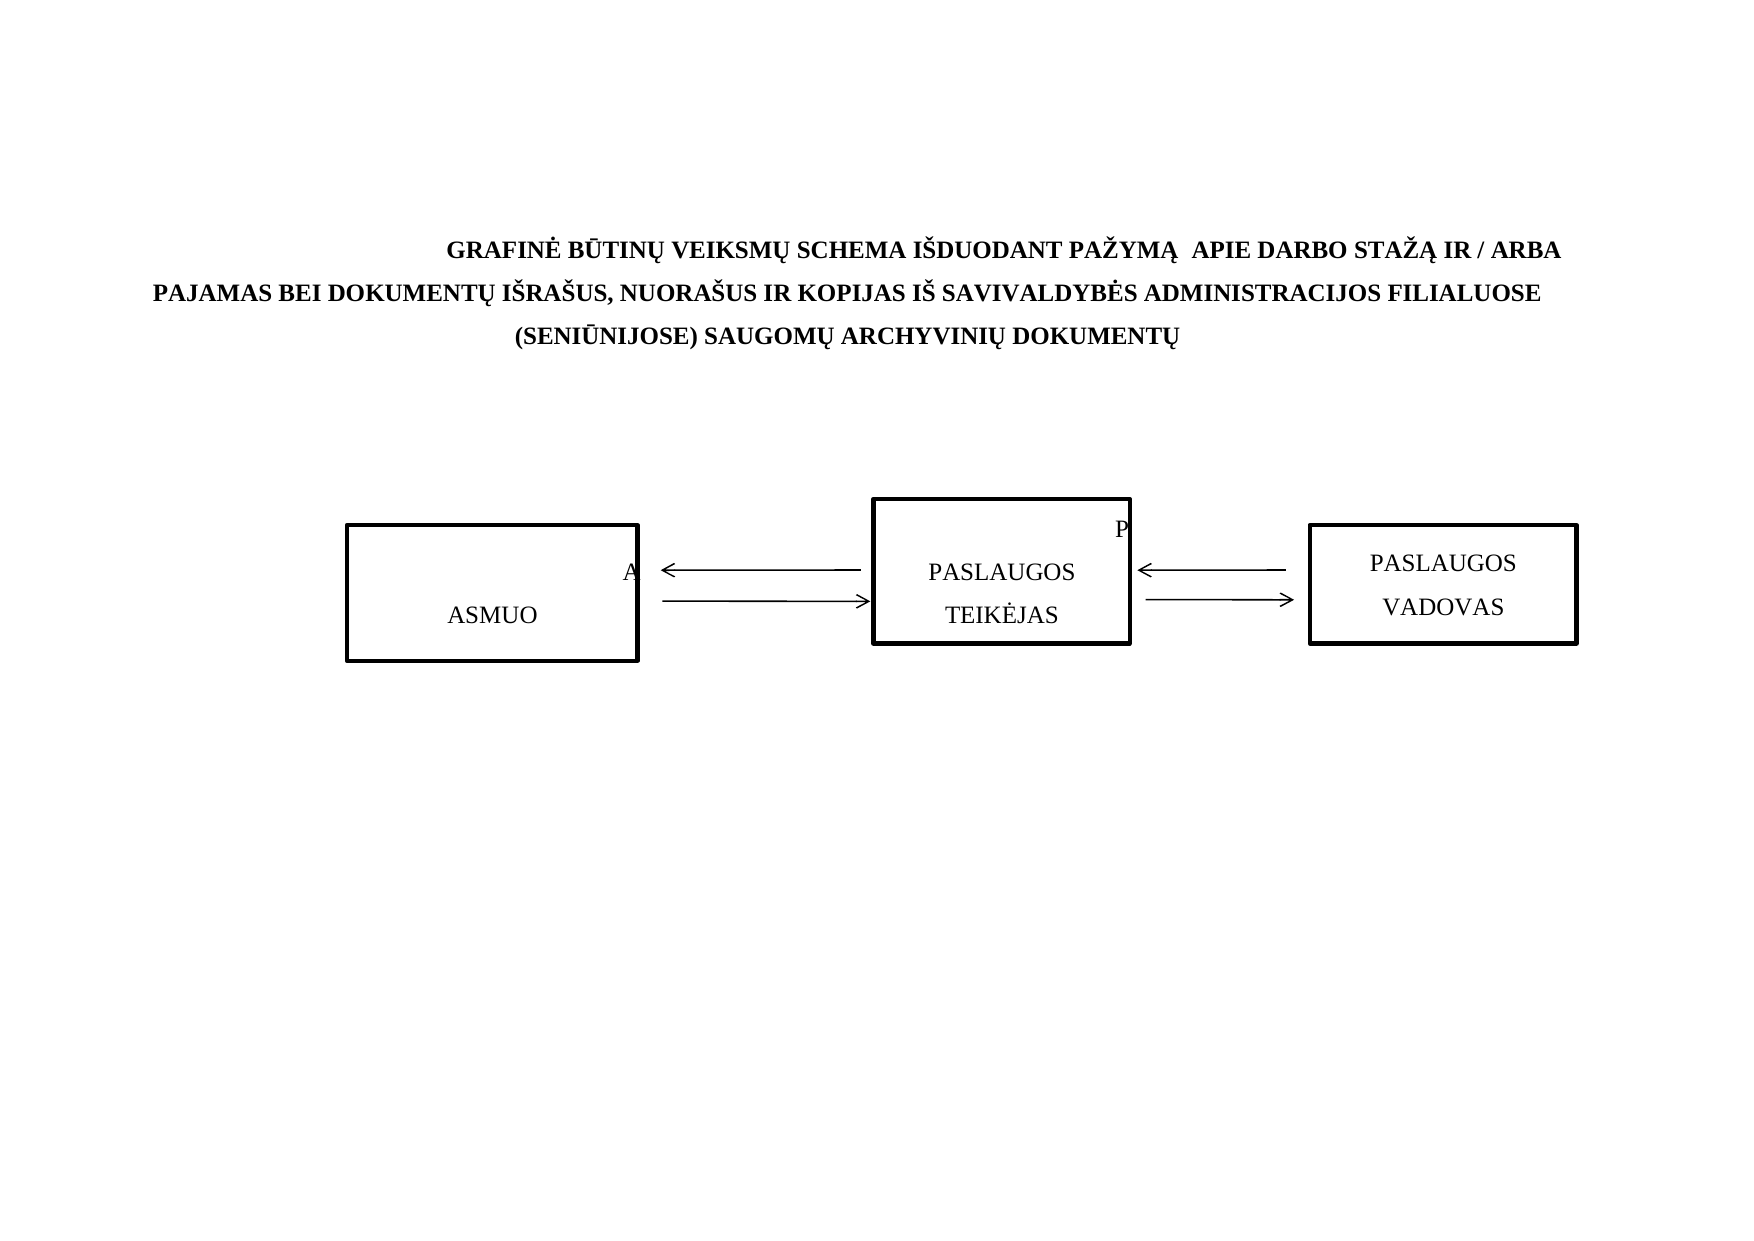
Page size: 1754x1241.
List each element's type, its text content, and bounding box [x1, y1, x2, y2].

text GRAFINĖ BŪTINŲ VEIKSMŲ SCHEMA IŠDUODANT PAŽYMĄ APIE DARBO STAŽĄ IR / ARBA PAJAMAS BEI DOKUMENTŲ IŠRAŠUS, NUORAŠUS IR KOPIJAS IŠ SAVIVALDYBĖS ADMINISTRACIJOS FILIALUOSE (SENIŪNIJOSE) SAUGOMŲ ARCHYVINIŲ DOKUMENTŲ [118, 235, 1577, 350]
